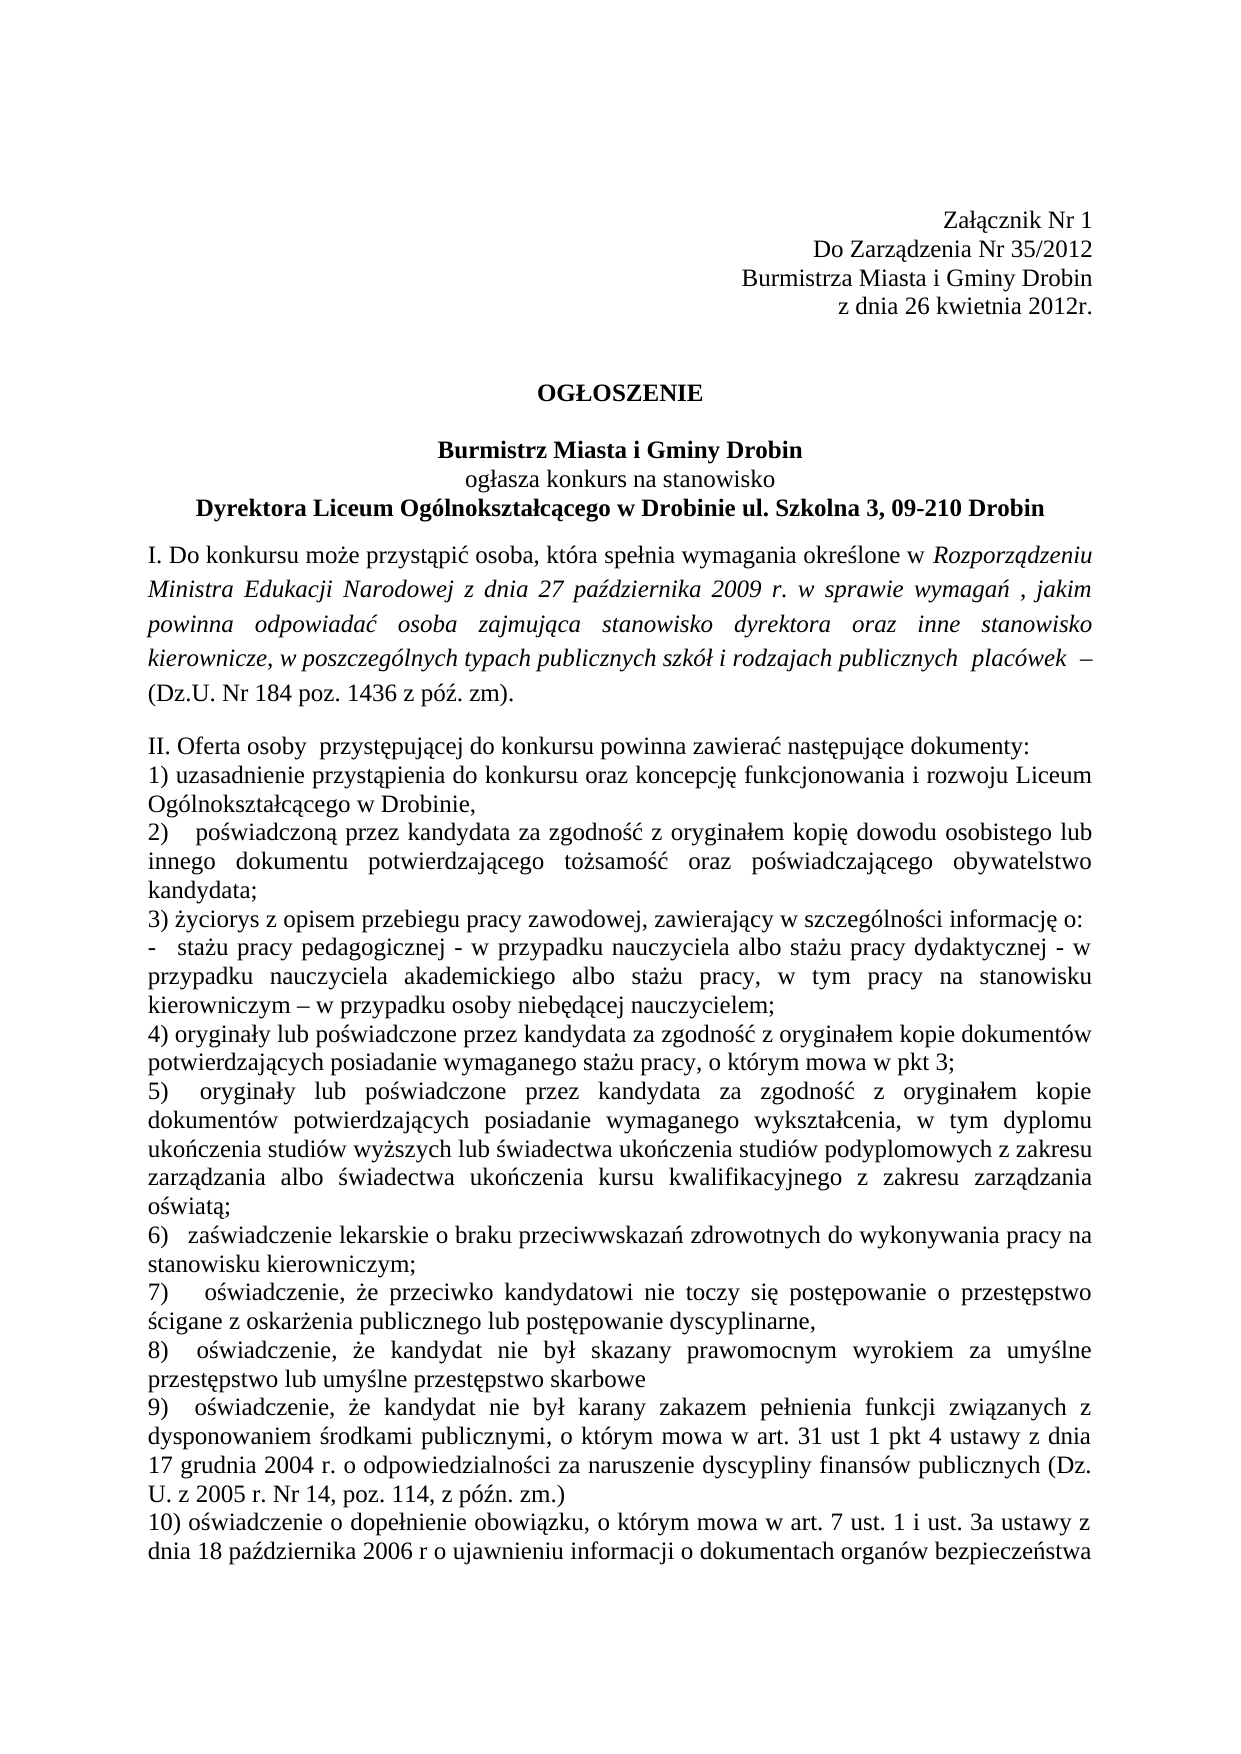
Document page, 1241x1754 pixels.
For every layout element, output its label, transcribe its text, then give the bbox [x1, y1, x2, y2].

text z dnia 26 kwietnia 2012r. [148, 291, 1093, 320]
text Do Zarządzenia Nr 35/2012 [148, 234, 1093, 263]
text 7) oświadczenie, że przeciwko kandydatowi nie toczy się postępowanie o przestępstwo ścigane z oskarżenia publicznego lub postępowanie dyscyplinarne, [148, 1277, 1093, 1335]
text 8) oświadczenie, że kandydat nie był skazany prawomocnym wyrokiem za umyślne przestępstwo lub umyślne przestępstwo skarbowe [148, 1335, 1093, 1392]
text II. Oferta osoby przystępującej do konkursu powinna zawierać następujące dokumenty: [148, 731, 1093, 760]
text 9) oświadczenie, że kandydat nie był karany zakazem pełnienia funkcji związanych z dysponowaniem środkami publicznymi, o którym mowa w art. 31 ust 1 pkt 4 ustawy z dnia 17 grudnia 2004 r. o odpowiedzialności za naruszenie dyscypliny finansów publicznych (Dz. U. z 2005 r. Nr 14, poz. 114, z późn. zm.) [148, 1392, 1093, 1507]
text 2) poświadczoną przez kandydata za zgodność z oryginałem kopię dowodu osobistego lub innego dokumentu potwierdzającego tożsamość oraz poświadczającego obywatelstwo kandydata; [148, 817, 1093, 904]
text Burmistrz Miasta i Gminy Drobin [148, 435, 1093, 464]
text ogłasza konkurs na stanowisko [148, 464, 1093, 493]
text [148, 1507, 1093, 1565]
text I. Do konkursu może przystąpić osoba, która spełnia wymagania określone w Rozporządzeniu Ministra Edukacji Narodowej z dnia 27 października 2009 r. w sprawie wymagań , jakim powinna odpowiadać osoba zajmująca stanowisko dyrektora oraz inne stanowisko kierownicze, w poszczególnych typach publicznych szkół i rodzajach publicznych placówek – (Dz.U. Nr 184 poz. 1436 z póź. zm). [148, 540, 1093, 707]
text OGŁOSZENIE [148, 378, 1093, 406]
text 3) życiorys z opisem przebiegu pracy zawodowej, zawierający w szczególności informację o: [148, 904, 1093, 932]
text 4) oryginały lub poświadczone przez kandydata za zgodność z oryginałem kopie dokumentów potwierdzających posiadanie wymaganego stażu pracy, o którym mowa w pkt 3; [148, 1019, 1093, 1076]
text 1) uzasadnienie przystąpienia do konkursu oraz koncepcję funkcjonowania i rozwoju Liceum Ogólnokształcącego w Drobinie, [148, 760, 1093, 817]
text Burmistrza Miasta i Gminy Drobin [148, 263, 1093, 291]
text Dyrektora Liceum Ogólnokształcącego w Drobinie ul. Szkolna 3, 09-210 Drobin [148, 493, 1093, 521]
text 6) zaświadczenie lekarskie o braku przeciwwskazań zdrowotnych do wykonywania pracy na stanowisku kierowniczym; [148, 1220, 1093, 1277]
text - stażu pracy pedagogicznej - w przypadku nauczyciela albo stażu pracy dydaktycznej - w przypadku nauczyciela akademickiego albo stażu pracy, w tym pracy na stanowisku kierowniczym – w przypadku osoby niebędącej nauczycielem; [148, 932, 1093, 1019]
text Załącznik Nr 1 [148, 205, 1093, 234]
text 5) oryginały lub poświadczone przez kandydata za zgodność z oryginałem kopie dokumentów potwierdzających posiadanie wymaganego wykształcenia, w tym dyplomu ukończenia studiów wyższych lub świadectwa ukończenia studiów podyplomowych z zakresu zarządzania albo świadectwa ukończenia kursu kwalifikacyjnego z zakresu zarządzania oświatą; [148, 1076, 1093, 1220]
